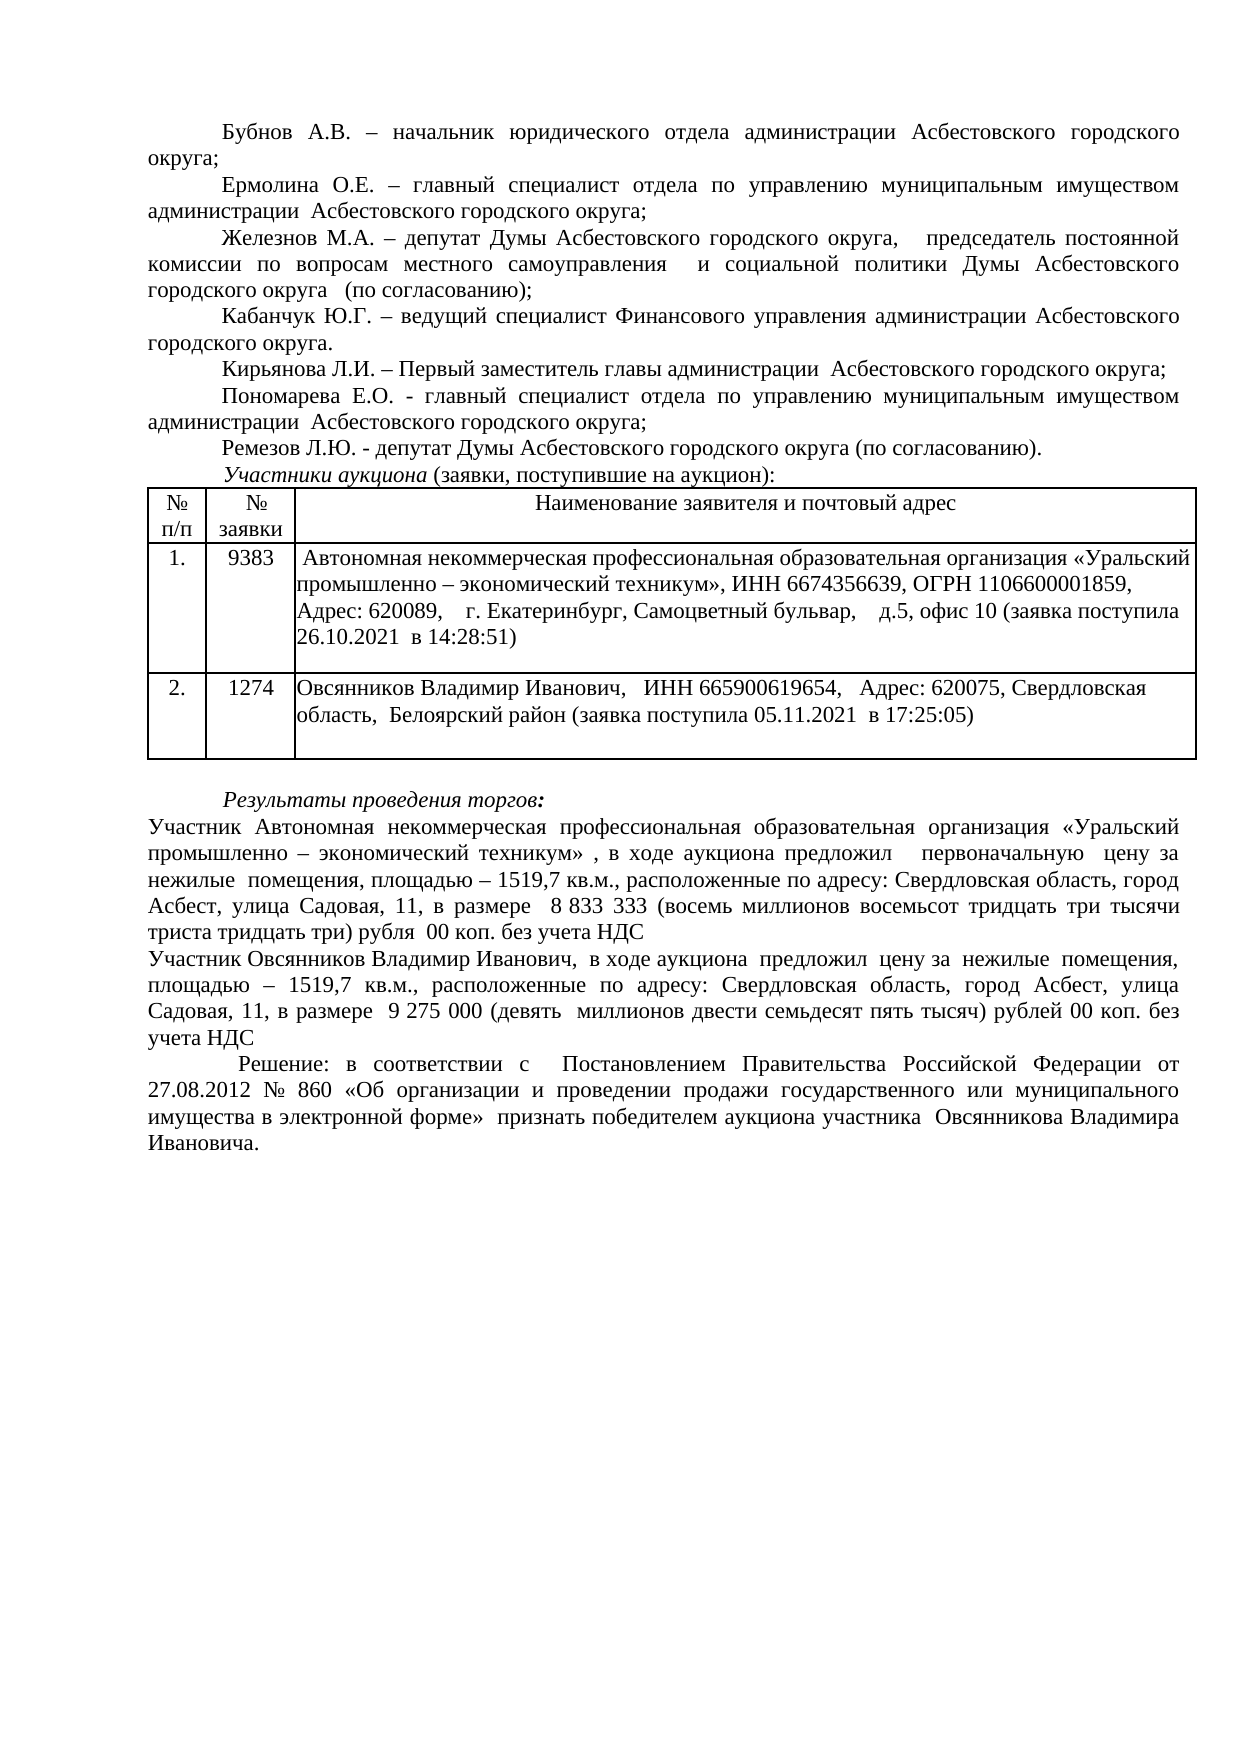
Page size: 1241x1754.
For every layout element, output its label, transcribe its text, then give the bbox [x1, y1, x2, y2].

table_cell 9383 [207, 544, 294, 672]
text Ремезов Л.Ю. - депутат Думы Асбестовского городского округа (по согласованию). [148, 434, 1181, 461]
text Железнов М.А. – депутат Думы Асбестовского городского округа, председатель постоянной комиссии по вопросам местного самоуправления и социальной политики Думы Асбестовского городского округа (по согласованию); [148, 223, 1181, 303]
text Ермолина О.Е. – главный специалист отдела по управлению муниципальным имуществом администрации Асбестовского городского округа; [148, 171, 1181, 223]
text Пономарева Е.О. - главный специалист отдела по управлению муниципальным имуществом администрации Асбестовского городского округа; [148, 382, 1181, 434]
text Результаты проведения торгов: [148, 787, 1181, 813]
text Кабанчук Ю.Г. – ведущий специалист Финансового управления администрации Асбестовского городского округа. [148, 303, 1181, 355]
text Участники аукциона (заявки, поступившие на аукцион): [148, 461, 1181, 487]
table_cell Автономная некоммерческая профессиональная образовательная организация «Уральский промышленно – экономический техникум», ИНН 6674356639, ОГРН 1106600001859, Адрес: 620089, г. Екатеринбург, Самоцветный бульвар, д.5, офис 10 (заявка поступила 26.10.2021 в 14:28:51) [296, 544, 1195, 672]
table_cell Овсянников Владимир Иванович, ИНН 665900619654, Адрес: 620075, Свердловская область, Белоярский район (заявка поступила 05.11.2021 в 17:25:05) [296, 674, 1195, 758]
table_header № п/п [149, 489, 205, 542]
text Участник Овсянников Владимир Иванович, в ходе аукциона предложил цену за нежилые помещения, площадью – 1519,7 кв.м., расположенные по адресу: Свердловская область, город Асбест, улица Садовая, 11, в размере 9 275 000 (девять миллионов двести семьдесят пять тысяч) рублей 00 коп. без учета НДС [148, 945, 1181, 1050]
text Бубнов А.В. – начальник юридического отдела администрации Асбестовского городского округа; [148, 118, 1181, 171]
table_header № заявки [207, 489, 294, 542]
table_cell 1274 [207, 674, 294, 758]
text Решение: в соответствии с Постановлением Правительства Российской Федерации от 27.08.2012 № 860 «Об организации и проведении продажи государственного или муниципального имущества в электронной форме» признать победителем аукциона участника Овсянникова Владимира Ивановича. [148, 1050, 1181, 1156]
table_header Наименование заявителя и почтовый адрес [296, 489, 1195, 542]
table_cell 1. [149, 544, 205, 672]
text Участник Автономная некоммерческая профессиональная образовательная организация «Уральский промышленно – экономический техникум» , в ходе аукциона предложил первоначальную цену за нежилые помещения, площадью – 1519,7 кв.м., расположенные по адресу: Свердловская область, город Асбест, улица Садовая, 11, в размере 8 833 333 (восемь миллионов восемьсот тридцать три тысячи триста тридцать три) рубля 00 коп. без учета НДС [148, 813, 1181, 945]
table_cell 2. [149, 674, 205, 758]
text Кирьянова Л.И. – Первый заместитель главы администрации Асбестовского городского округа; [129, 355, 1181, 382]
